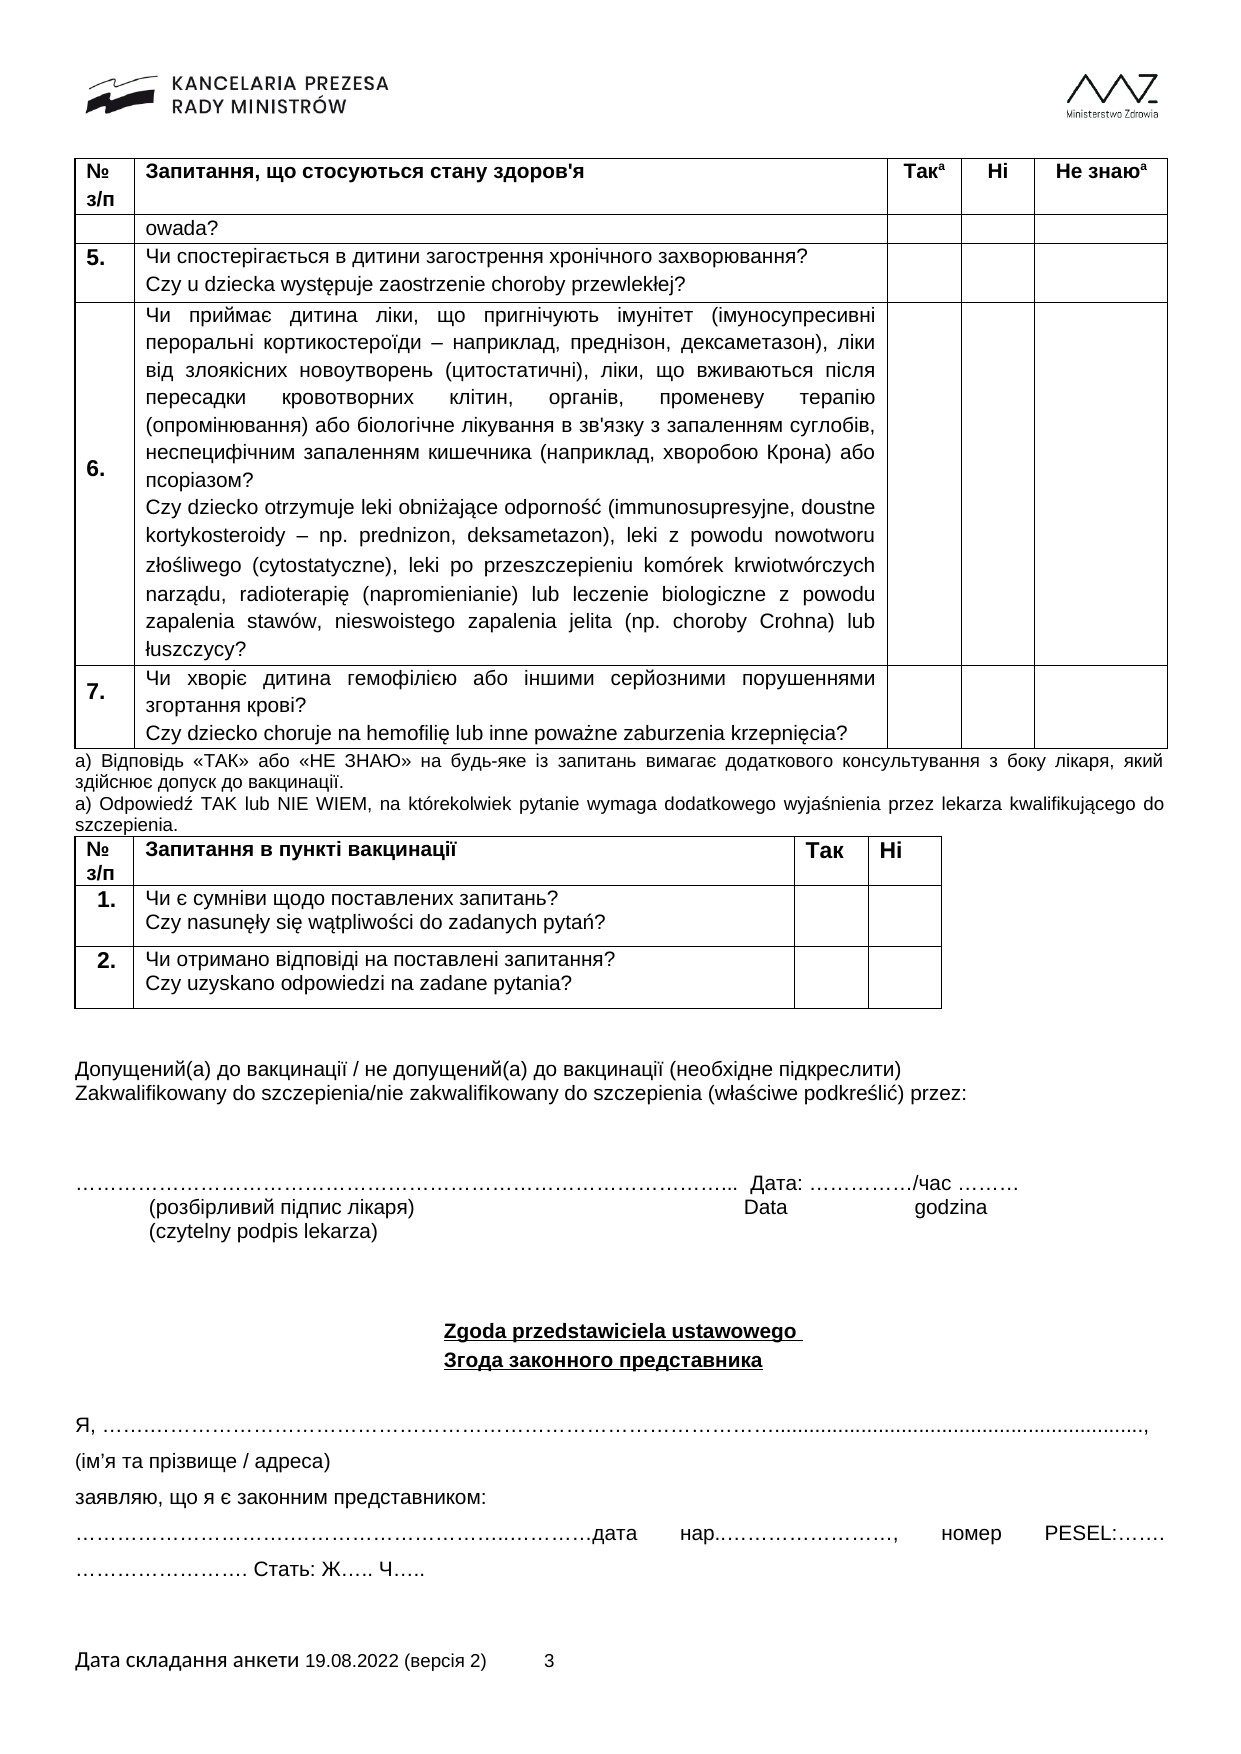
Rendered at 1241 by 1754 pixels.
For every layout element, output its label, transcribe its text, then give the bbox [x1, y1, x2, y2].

table_cell [869, 886, 941, 946]
picture [73, 67, 402, 122]
table_header Не знаюa [1035, 159, 1167, 214]
table_cell [888, 303, 961, 664]
table_cell Чи отримано відповіді на поставлені запитання? Czy uzyskano odpowiedzi na zadane pytania? [134, 947, 794, 1007]
text Допущений(а) до вакцинації / не допущений(а) до вакцинації (необхідне підкреслити) [75, 1056, 1165, 1080]
table_header Так [795, 837, 868, 884]
text (czytelny podpis lekarza) [75, 1219, 1165, 1243]
text …………………………………………………………………………………... Дата: ……………/час ……… [75, 1171, 1165, 1195]
text a) Відповідь «ТАК» або «НЕ ЗНАЮ» на будь-яке із запитань вимагає додаткового консультування з боку лікаря, який здійснює допуск до вакцинації. [75, 749, 1165, 792]
table_header Ні [962, 159, 1034, 214]
table_cell [76, 886, 133, 946]
text заявляю, що я є законним представником: [75, 1485, 1165, 1509]
table_cell [888, 215, 961, 243]
table_cell [76, 947, 133, 1007]
table_header Ні [869, 837, 941, 884]
text (розбірливий підпис лікаря) Data godzina [75, 1195, 1165, 1219]
picture [1052, 67, 1167, 127]
table_cell [962, 666, 1034, 748]
text Zakwalifikowany do szczepienia/nie zakwalifikowany do szczepienia (właściwe podkreślić) przez: [75, 1080, 1165, 1104]
table_cell Чи приймає дитина ліки, що пригнічують імунітет (імуносупресивні пероральні кортикостероїди – наприклад, преднізон, дексаметазон), ліки від злоякісних новоутворень (цитостатичні), ліки, що вживаються після пересадки кровотворних клітин, органів, променеву терапію (опромінювання) або біологічне лікування в зв'язку з запаленням суглобів, неспецифічним запаленням кишечника (наприклад, хворобою Крона) або псоріазом? Czy dziecko otrzymuje leki obniżające odporność (immunosupresyjne, doustne kortykosteroidy – np. prednizon, deksametazon), leki z powodu nowotworu złośliwego (cytostatyczne), leki po przeszczepieniu komórek krwiotwórczych narządu, radioterapię (napromienianie) lub leczenie biologiczne z powodu zapalenia stawów, nieswoistego zapalenia jelita (np. choroby Crohna) lub łuszczycy? [135, 303, 887, 664]
text ………………………….…………………………..…………дата нар..……………………, номер PESEL:…….……………………. Стать: Ж….. Ч….. [75, 1521, 1165, 1581]
table_cell [962, 215, 1034, 243]
text Zgoda przedstawiciela ustawowego [370, 1319, 1165, 1343]
table_cell [795, 947, 868, 1007]
text Я, …….………………………………………………………………………………................................................................, [75, 1413, 1165, 1437]
table_cell [795, 886, 868, 946]
text a) Odpowiedź TAK lub NIE WIEM, na którekolwiek pytanie wymaga dodatkowego wyjaśnienia przez lekarza kwalifikującego do szczepienia. [75, 792, 1165, 836]
table_header Запитання в пункті вакцинації [134, 837, 794, 884]
table_cell [962, 244, 1034, 302]
table_cell [1035, 215, 1167, 243]
table_header Запитання, що стосуються стану здоров'я [135, 159, 887, 214]
text (ім’я та прізвище / адреса) [75, 1449, 1165, 1473]
table_cell [1035, 666, 1167, 748]
table_cell [76, 666, 134, 748]
table_cell Чи є сумніви щодо поставлених запитань? Czy nasunęły się wątpliwości do zadanych pytań? [134, 886, 794, 946]
table_cell [962, 303, 1034, 664]
table_cell Чи хворіє дитина гемофілією або іншими серйозними порушеннями згортання крові? Czy dziecko choruje na hemofilię lub inne poważne zaburzenia krzepnięcia? [135, 666, 887, 748]
table_cell [888, 666, 961, 748]
table_cell [76, 244, 134, 302]
table_header Такa [888, 159, 961, 214]
text Згода законного представника [370, 1348, 1165, 1372]
table_cell [888, 244, 961, 302]
table_cell [869, 947, 941, 1007]
table_cell Чи спостерігається в дитини загострення хронічного захворювання? Czy u dziecka występuje zaostrzenie choroby przewlekłej? [135, 244, 887, 302]
table_cell [1035, 303, 1167, 664]
table_cell [1035, 244, 1167, 302]
table_cell [76, 215, 134, 243]
table_header № з/п [76, 837, 133, 884]
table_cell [135, 215, 887, 243]
table_cell [76, 303, 134, 664]
table_header № з/п [76, 159, 134, 214]
